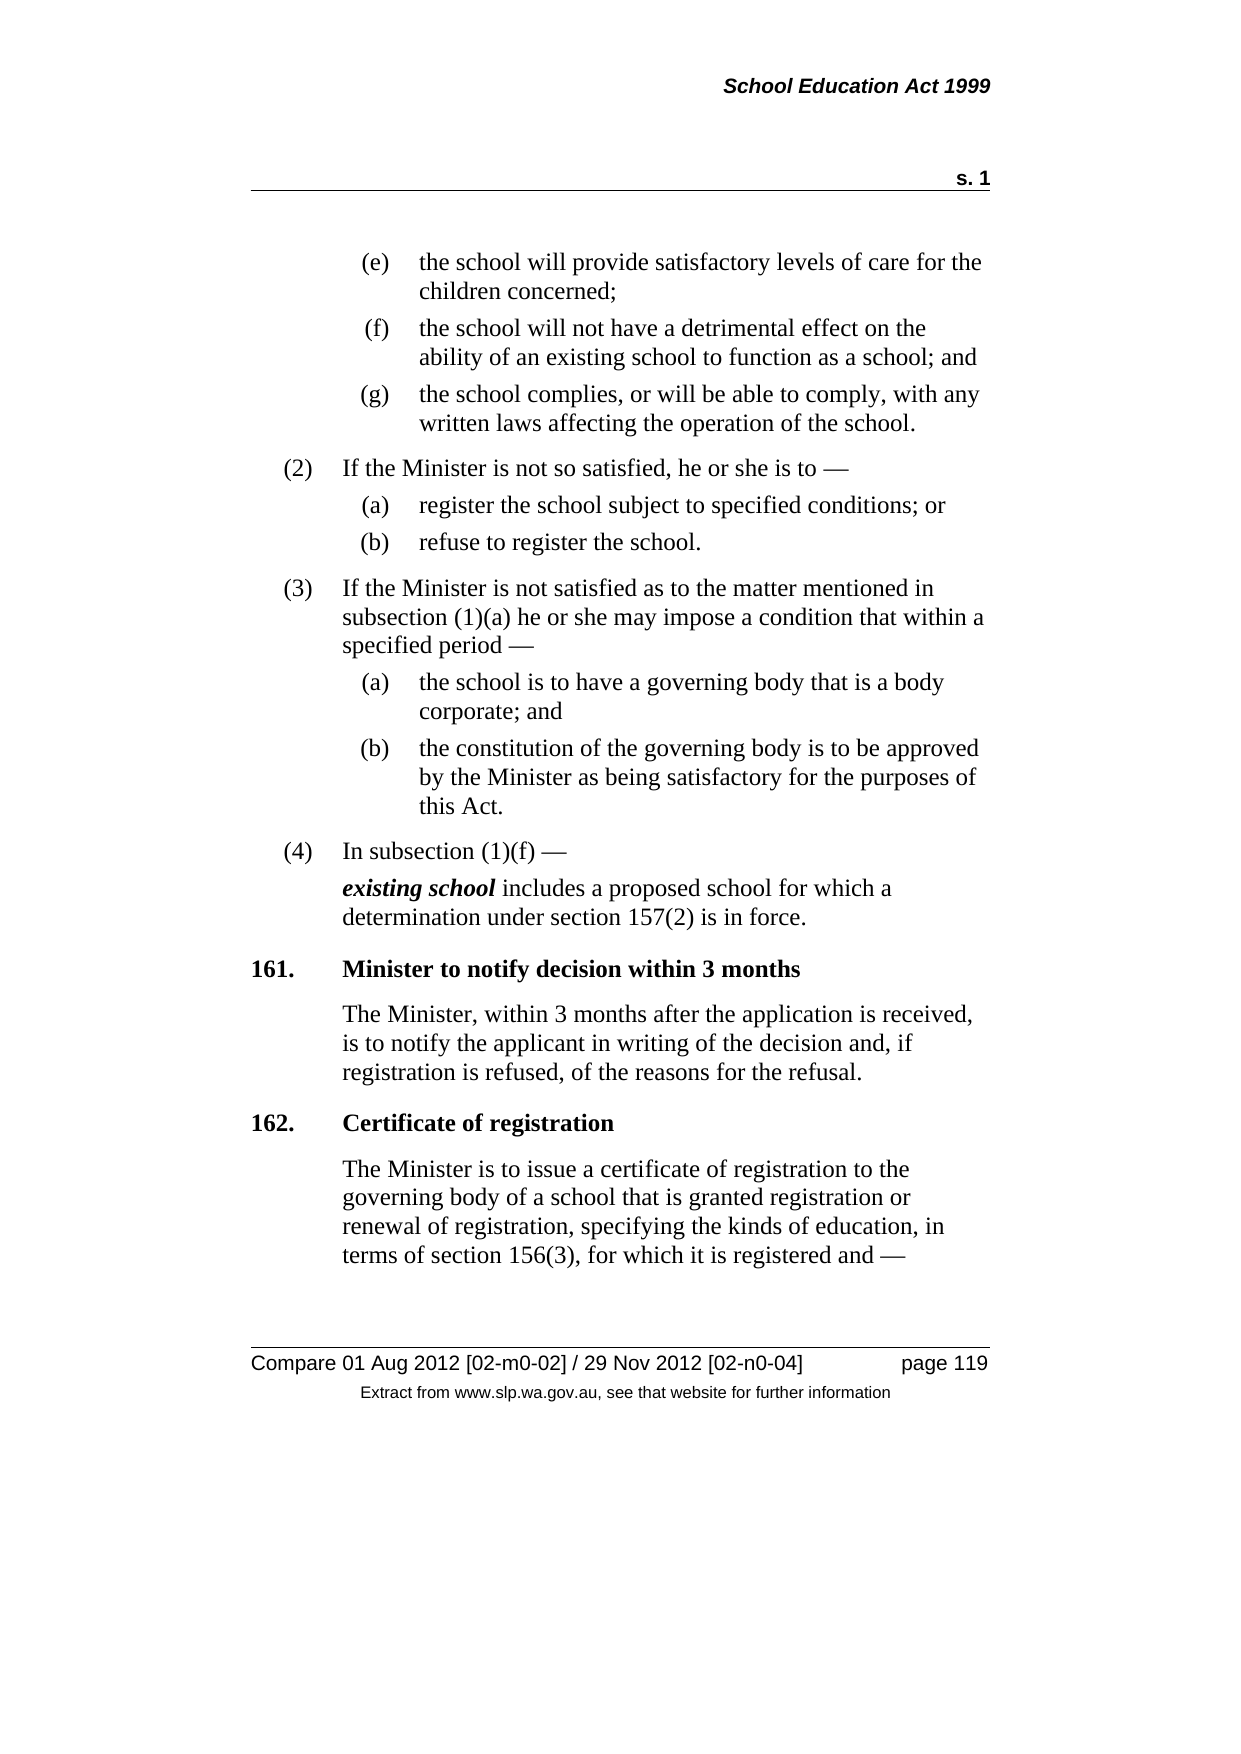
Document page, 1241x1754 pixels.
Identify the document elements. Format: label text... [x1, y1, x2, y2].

text (2) If the Minister is not so satisfied, he or she is to — [251, 453, 990, 482]
text (a) the school is to have a governing body that is a body corporate; and [251, 667, 990, 725]
text The Minister, within 3 months after the application is received, is to notify the applicant in writing of the decision and, if registration is refused, of the reasons for the refusal. [251, 999, 990, 1085]
subtitle 161. Minister to notify decision within 3 months [251, 954, 990, 982]
text (f) the school will not have a detrimental effect on the ability of an existing school to function as a school; and [251, 313, 990, 371]
text (e) the school will provide satisfactory levels of care for the children concerned; [251, 247, 990, 305]
text (a) register the school subject to specified conditions; or [251, 490, 990, 519]
text existing school includes a proposed school for which a determination under section 157(2) is in force. [251, 873, 990, 931]
subtitle 162. Certificate of registration [251, 1108, 990, 1137]
text The Minister is to issue a certificate of registration to the governing body of a school that is granted registration or renewal of registration, specifying the kinds of education, in terms of section 156(3), for which it is registered and — [251, 1154, 990, 1269]
text (4) In subsection (1)(f) — [251, 836, 990, 865]
text (b) refuse to register the school. [251, 527, 990, 556]
text (3) If the Minister is not satisfied as to the matter mentioned in subsection (1)(a) he or she may impose a condition that within a specified period — [251, 573, 990, 659]
text (g) the school complies, or will be able to comply, with any written laws affecting the operation of the school. [251, 379, 990, 437]
text (b) the constitution of the governing body is to be approved by the Minister as being satisfactory for the purposes of this Act. [251, 733, 990, 819]
